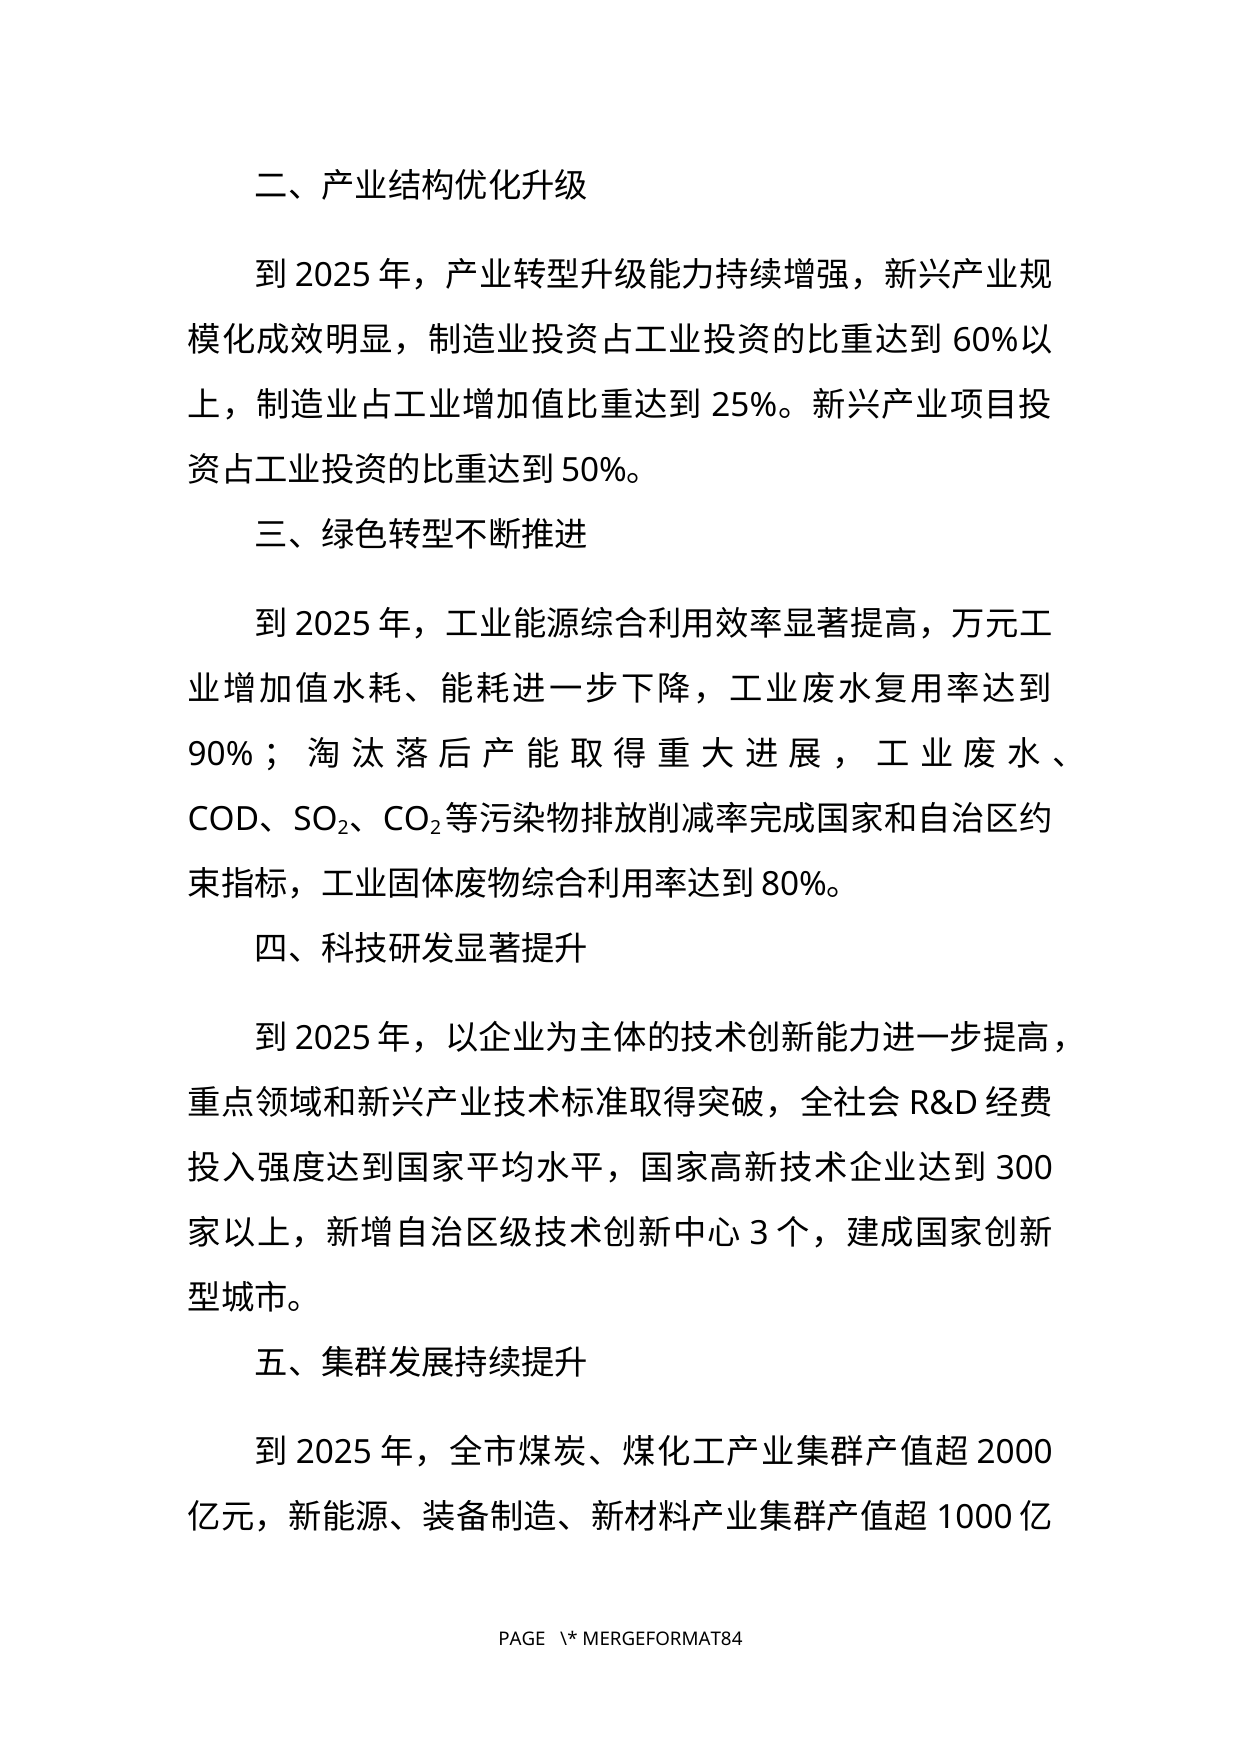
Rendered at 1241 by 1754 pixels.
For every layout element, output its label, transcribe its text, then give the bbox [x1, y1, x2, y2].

text 到2025年，以企业为主体的技术创新能力进一步提高，重点领域和新兴产业技术标准取得突破，全社会R&D经费投入强度达到国家平均水平，国家高新技术企业达到300家以上，新增自治区级技术创新中心3个，建成国家创新型城市。 [187, 1002, 1053, 1327]
subtitle 二、产业结构优化升级 [187, 150, 1053, 215]
text 到2025年，工业能源综合利用效率显著提高，万元工业增加值水耗、能耗进一步下降，工业废水复用率达到90%；淘汰落后产能取得重大进展，工业废水、COD、SO2、CO2等污染物排放削减率完成国家和自治区约束指标，工业固体废物综合利用率达到80%。 [187, 588, 1053, 913]
subtitle 三、绿色转型不断推进 [187, 499, 1053, 564]
text 到2025年，产业转型升级能力持续增强，新兴产业规模化成效明显，制造业投资占工业投资的比重达到60%以上，制造业占工业增加值比重达到25%。新兴产业项目投资占工业投资的比重达到50%。 [187, 239, 1053, 499]
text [187, 1416, 1053, 1546]
subtitle 四、科技研发显著提升 [187, 913, 1053, 978]
subtitle 五、集群发展持续提升 [187, 1327, 1053, 1392]
